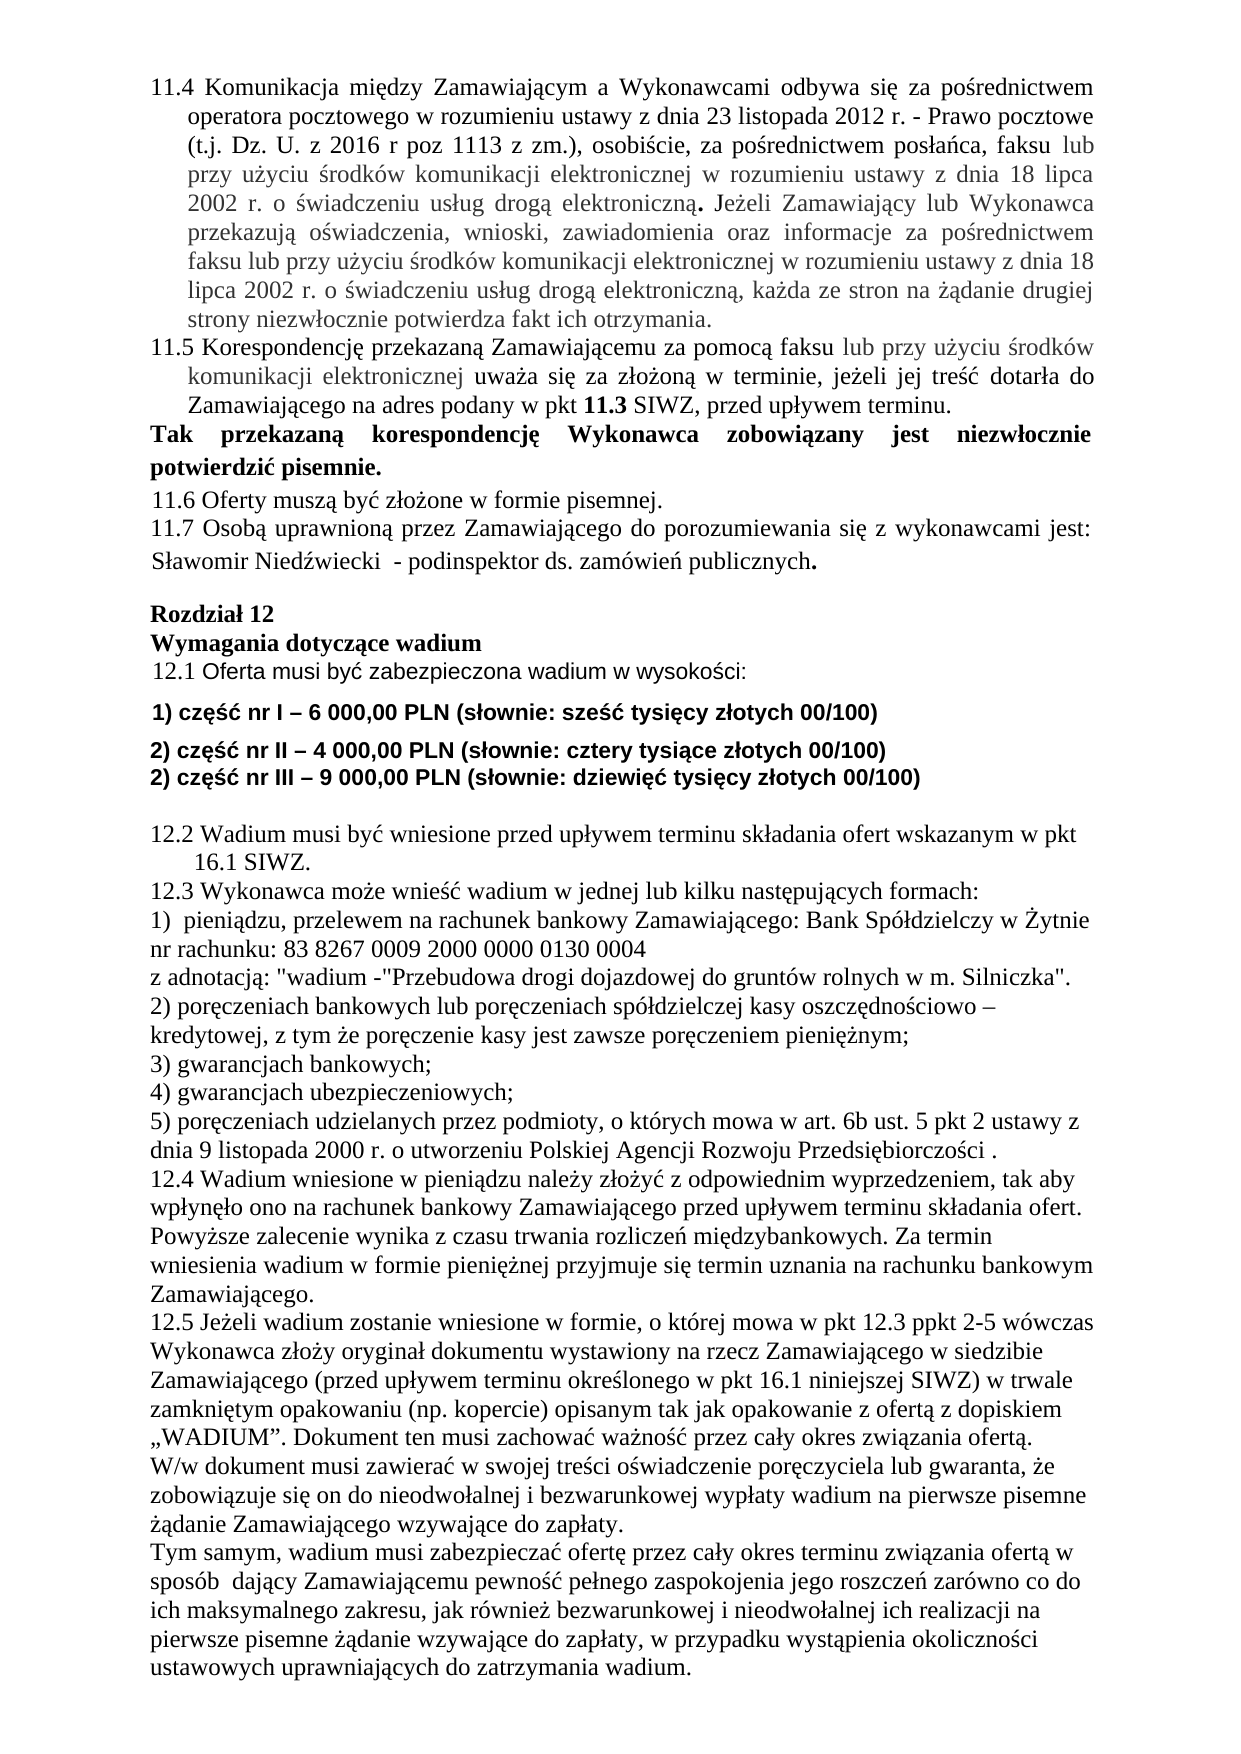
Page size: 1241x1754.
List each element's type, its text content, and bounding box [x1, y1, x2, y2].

list 11.4 Komunikacja między Zamawiającym a Wykonawcami odbywa się za pośrednictwem operatora pocztowego w rozumieniu ustawy z dnia 23 listopada 2012 r. - Prawo pocztowe (t.j. Dz. U. z 2016 r poz 1113 z zm.), osobiście, za pośrednictwem posłańca, faksu lub przy użyciu środków komunikacji elektronicznej w rozumieniu ustawy z dnia 18 lipca 2002 r. o świadczeniu usług drogą elektroniczną. Jeżeli Zamawiający lub Wykonawca przekazują oświadczenia, wnioski, zawiadomienia oraz informacje za pośrednictwem faksu lub przy użyciu środków komunikacji elektronicznej w rozumieniu ustawy z dnia 18 lipca 2002 r. o świadczeniu usług drogą elektroniczną, każda ze stron na żądanie drugiej strony niezwłocznie potwierdza fakt ich otrzymania. [150, 72, 1094, 333]
text Rozdział 12 [150, 599, 1094, 628]
text 4) gwarancjach ubezpieczeniowych; [150, 1077, 1094, 1106]
list 11.5 Korespondencję przekazaną Zamawiającemu za pomocą faksu lub przy użyciu środków komunikacji elektronicznej uważa się za złożoną w terminie, jeżeli jej treść dotarła do Zamawiającego na adres podany w pkt 11.3 SIWZ, przed upływem terminu. [150, 333, 1094, 418]
text 3) gwarancjach bankowych; [150, 1049, 1094, 1077]
text z adnotacją: "wadium -"Przebudowa drogi dojazdowej do gruntów rolnych w m. Silniczka". [150, 962, 1094, 991]
text 16.1 SIWZ. [150, 847, 1094, 876]
text W/w dokument musi zawierać w swojej treści oświadczenie poręczyciela lub gwaranta, że zobowiązuje się on do nieodwołalnej i bezwarunkowej wypłaty wadium na pierwsze pisemne żądanie Zamawiającego wzywające do zapłaty. [150, 1451, 1094, 1537]
text Tym samym, wadium musi zabezpieczać ofertę przez cały okres terminu związania ofertą w sposób dający Zamawiającemu pewność pełnego zaspokojenia jego roszczeń zarówno co do ich maksymalnego zakresu, jak również bezwarunkowej i nieodwołalnej ich realizacji na pierwsze pisemne żądanie wzywające do zapłaty, w przypadku wystąpienia okoliczności ustawowych uprawniających do zatrzymania wadium. [150, 1537, 1094, 1681]
text Tak przekazaną korespondencję Wykonawca zobowiązany jest niezwłocznie potwierdzić pisemnie. [150, 419, 1092, 480]
text 2) część nr III – 9 000,00 PLN (słownie: dziewięć tysięcy złotych 00/100) [150, 764, 1094, 790]
text 12.5 Jeżeli wadium zostanie wniesione w formie, o której mowa w pkt 12.3 ppkt 2-5 wówczas Wykonawca złoży oryginał dokumentu wystawiony na rzecz Zamawiającego w siedzibie Zamawiającego (przed upływem terminu określonego w pkt 16.1 niniejszej SIWZ) w trwale zamkniętym opakowaniu (np. kopercie) opisanym tak jak opakowanie z ofertą z dopiskiem „WADIUM”. Dokument ten musi zachować ważność przez cały okres związania ofertą. [150, 1307, 1094, 1451]
text Wymagania dotyczące wadium [150, 628, 1094, 656]
text 12.3 Wykonawca może wnieść wadium w jednej lub kilku następujących formach: [150, 876, 1094, 905]
text 12.1 Oferta musi być zabezpieczona wadium w wysokości: [152, 656, 1094, 685]
list 11.7 Osobą uprawnioną przez Zamawiającego do porozumiewania się z wykonawcami jest: Sławomir Niedźwiecki - podinspektor ds. zamówień publicznych. [150, 513, 1092, 574]
text 2) część nr II – 4 000,00 PLN (słownie: cztery tysiące złotych 00/100) [150, 737, 1094, 764]
text 1) pieniądzu, przelewem na rachunek bankowy Zamawiającego: Bank Spółdzielczy w Żytnie nr rachunku: 83 8267 0009 2000 0000 0130 0004 [150, 905, 1094, 962]
text 12.4 Wadium wniesione w pieniądzu należy złożyć z odpowiednim wyprzedzeniem, tak aby wpłynęło ono na rachunek bankowy Zamawiającego przed upływem terminu składania ofert. Powyższe zalecenie wynika z czasu trwania rozliczeń międzybankowych. Za termin wniesienia wadium w formie pieniężnej przyjmuje się termin uznania na rachunku bankowym Zamawiającego. [150, 1164, 1094, 1307]
text 5) poręczeniach udzielanych przez podmioty, o których mowa w art. 6b ust. 5 pkt 2 ustawy z dnia 9 listopada 2000 r. o utworzeniu Polskiej Agencji Rozwoju Przedsiębiorczości . [150, 1106, 1094, 1164]
list 11.6 Oferty muszą być złożone w formie pisemnej. [151, 485, 1094, 513]
text 1) część nr I – 6 000,00 PLN (słownie: sześć tysięcy złotych 00/100) [152, 699, 1094, 726]
text 12.2 Wadium musi być wniesione przed upływem terminu składania ofert wskazanym w pkt [150, 819, 1094, 847]
text 2) poręczeniach bankowych lub poręczeniach spółdzielczej kasy oszczędnościowo – kredytowej, z tym że poręczenie kasy jest zawsze poręczeniem pieniężnym; [150, 991, 1094, 1049]
